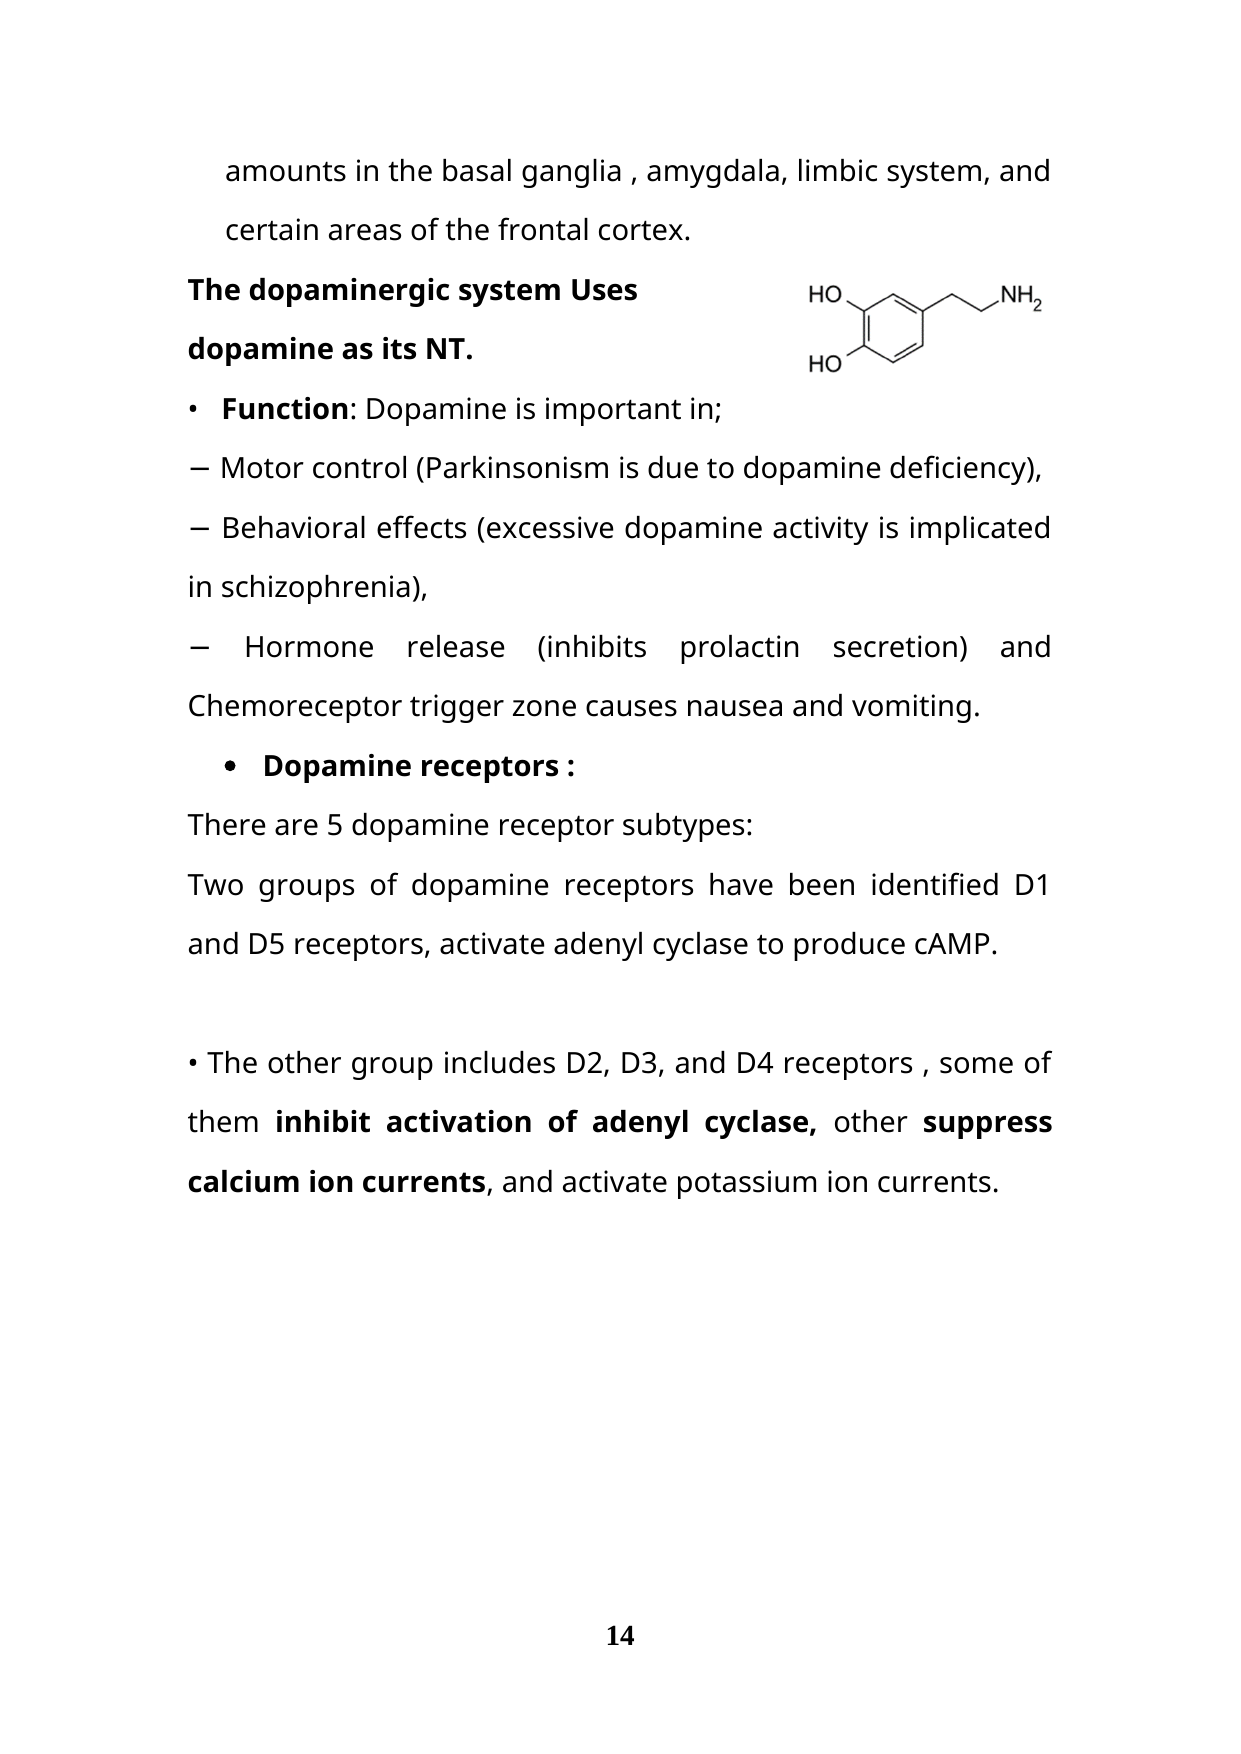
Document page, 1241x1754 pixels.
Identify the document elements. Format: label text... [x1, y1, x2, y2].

text • Function: Dopamine is important in; [187, 388, 1053, 428]
text There are 5 dopamine receptor subtypes: [187, 804, 1053, 844]
text • The other group includes D2, D3, and D4 receptors , some of them inhibit activation of adenyl cyclase, other suppress calcium ion currents, and activate potassium ion currents. [187, 1042, 1053, 1201]
text Two groups of dopamine receptors have been identified D1 and D5 receptors, activate adenyl cyclase to produce cAMP. [187, 864, 1053, 963]
text The dopaminergic system Uses dopamine as its NT. [187, 269, 797, 368]
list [187, 150, 1053, 249]
picture [797, 268, 1053, 388]
text − Behavioral effects (excessive dopamine activity is implicated in schizophrenia), [187, 507, 1053, 606]
list Dopamine receptors : [225, 745, 1053, 784]
text − Hormone release (inhibits prolactin secretion) and Chemoreceptor trigger zone causes nausea and vomiting. [187, 626, 1053, 725]
text − Motor control (Parkinsonism is due to dopamine deficiency), [187, 447, 1053, 487]
